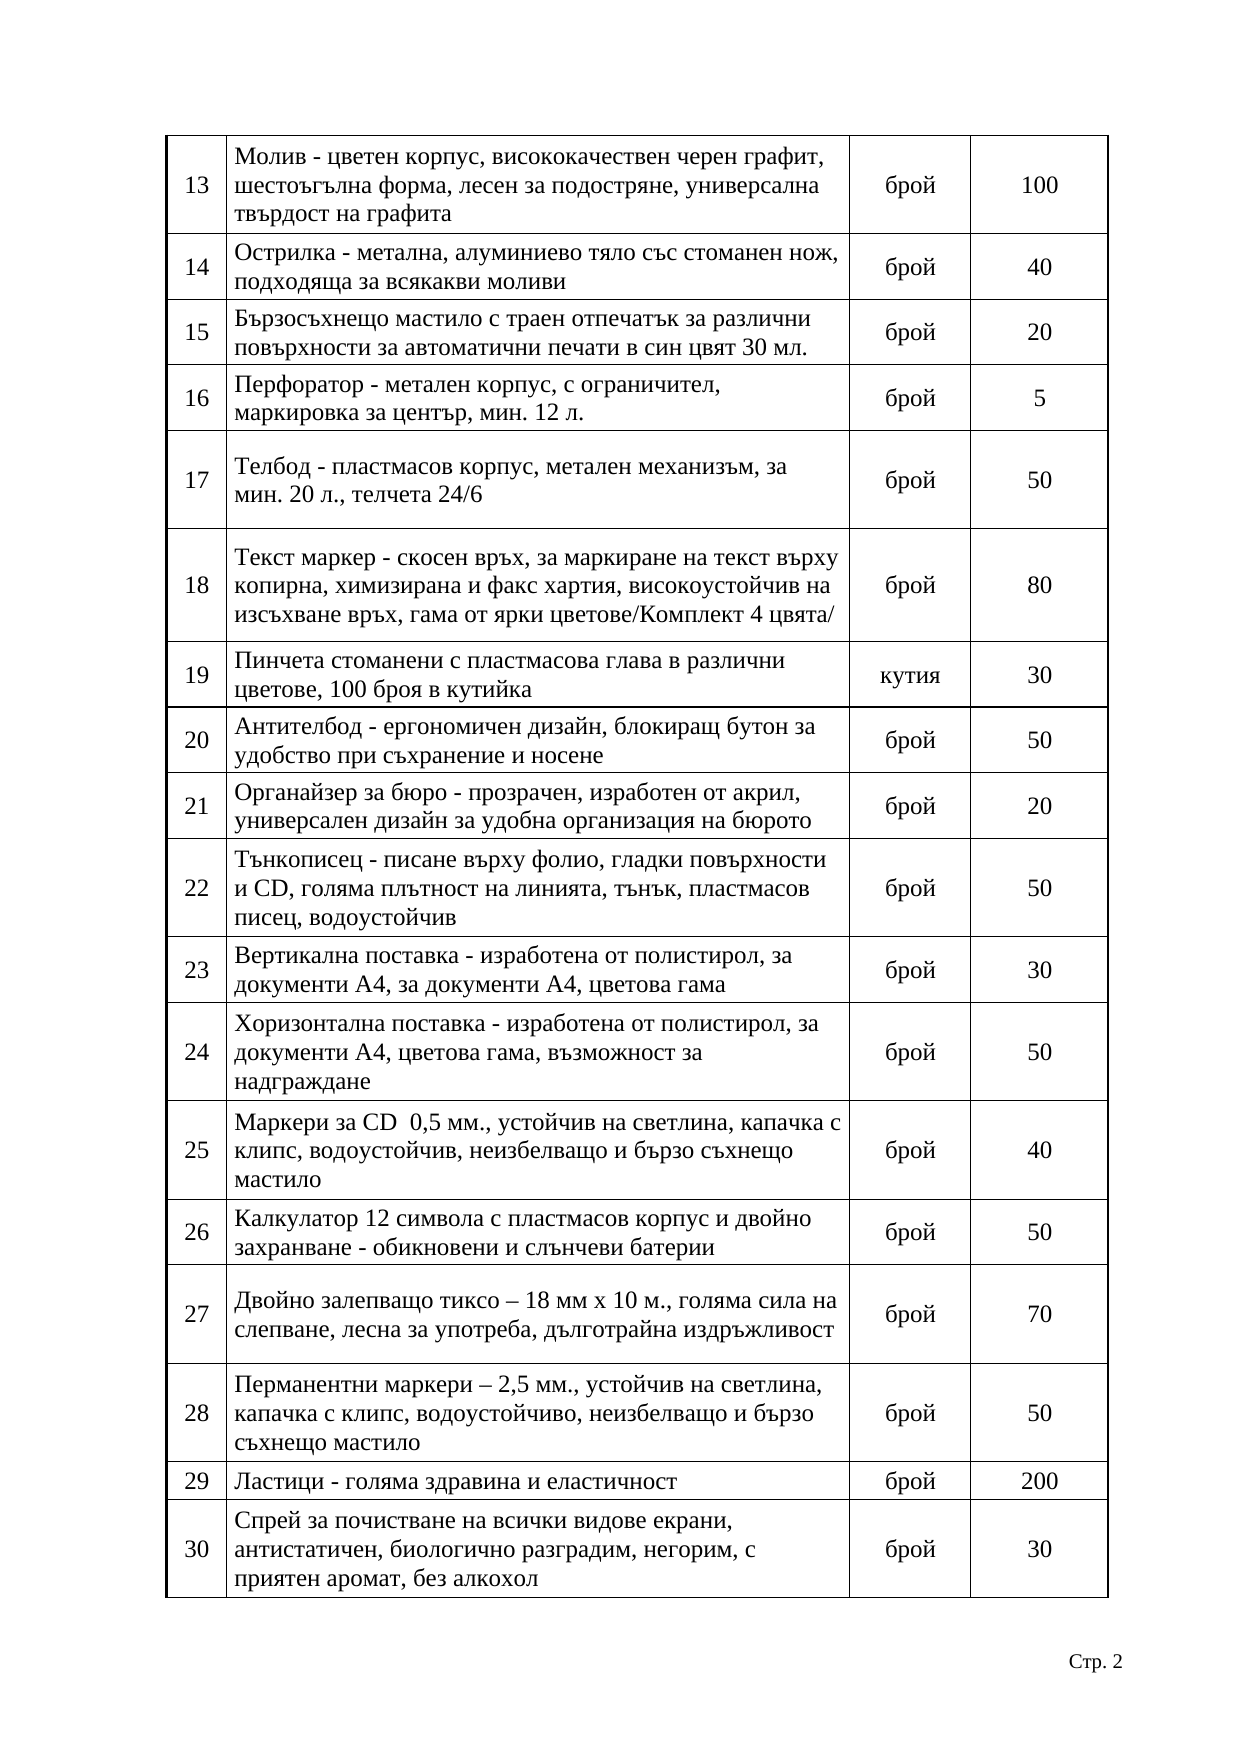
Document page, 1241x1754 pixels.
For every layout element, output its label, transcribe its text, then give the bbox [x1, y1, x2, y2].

table_cell 5 [971, 365, 1107, 430]
table_cell брой [850, 431, 970, 528]
table_cell 50 [971, 839, 1107, 936]
table_cell брой [850, 708, 970, 772]
table_cell брой [850, 839, 970, 936]
table_cell Перфоратор - метален корпус, с ограничител, маркировка за център, мин. 12 л. [227, 365, 849, 430]
table_cell брой [850, 1265, 970, 1363]
table_cell Молив - цветен корпус, висококачествен черен графит, шестоъгълна форма, лесен за подостряне, универсална твърдост на графита [227, 136, 849, 233]
table_cell 40 [971, 1101, 1107, 1198]
table_cell Вертикална поставка - изработена от полистирол, за документи А4, за документи А4, цветова гама [227, 937, 849, 1002]
table_cell брой [850, 937, 970, 1002]
table_cell Перманентни маркери – 2,5 мм., устойчив на светлина, капачка с клипс, водоустойчиво, неизбелващо и бързо съхнещо мастило [227, 1364, 849, 1461]
table_cell 70 [971, 1265, 1107, 1363]
table_cell Хоризонтална поставка - изработена от полистирол, за документи А4, цветова гама, възможност за надграждане [227, 1003, 849, 1100]
table_cell 15 [168, 300, 226, 364]
table_cell Органайзер за бюро - прозрачен, изработен от акрил, универсален дизайн за удобна организация на бюрото [227, 773, 849, 838]
table_cell Тънкописец - писане върху фолио, гладки повърхности и CD, голяма плътност на линията, тънък, пластмасов писец, водоустойчив [227, 839, 849, 936]
table_cell Калкулатор 12 символа с пластмасов корпус и двойно захранване - обикновени и слънчеви батерии [227, 1200, 849, 1264]
table_cell брой [850, 773, 970, 838]
table_cell 40 [971, 234, 1107, 298]
table_cell 18 [168, 529, 226, 641]
table_cell 22 [168, 839, 226, 936]
table_cell 20 [971, 300, 1107, 364]
table_cell 25 [168, 1101, 226, 1198]
table_cell 50 [971, 1200, 1107, 1264]
table_cell брой [850, 1364, 970, 1461]
table_cell Бързосъхнещо мастило с траен отпечатък за различни повърхности за автоматични печати в син цвят 30 мл. [227, 300, 849, 364]
table_cell 23 [168, 937, 226, 1002]
table_cell Ластици - голяма здравина и еластичност [227, 1462, 849, 1498]
table_cell брой [850, 1200, 970, 1264]
table_cell 16 [168, 365, 226, 430]
table_cell Текст маркер - скосен връх, за маркиране на текст върху копирна, химизирана и факс хартия, високоустойчив на изсъхване връх, гама от ярки цветове/Комплект 4 цвята/ [227, 529, 849, 641]
table_cell 17 [168, 431, 226, 528]
table_cell 20 [168, 708, 226, 772]
table_cell 50 [971, 1364, 1107, 1461]
table_cell 14 [168, 234, 226, 298]
table_cell 50 [971, 708, 1107, 772]
table_cell кутия [850, 642, 970, 706]
table_cell брой [850, 365, 970, 430]
table_cell брой [850, 529, 970, 641]
table_cell брой [850, 1462, 970, 1498]
table_cell 50 [971, 431, 1107, 528]
table_cell 30 [168, 1500, 226, 1597]
table_cell брой [850, 136, 970, 233]
table_cell брой [850, 1003, 970, 1100]
table_cell 20 [971, 773, 1107, 838]
table_cell брой [850, 1500, 970, 1597]
table_cell 80 [971, 529, 1107, 641]
table_cell 30 [971, 937, 1107, 1002]
table_cell Пинчета стоманени с пластмасова глава в различни цветове, 100 броя в кутийка [227, 642, 849, 706]
table_cell Телбод - пластмасов корпус, метален механизъм, за мин. 20 л., телчета 24/6 [227, 431, 849, 528]
table_cell 50 [971, 1003, 1107, 1100]
table_cell 13 [168, 136, 226, 233]
table_cell 28 [168, 1364, 226, 1461]
table_cell 30 [971, 642, 1107, 706]
table_cell 24 [168, 1003, 226, 1100]
table_cell Острилка - метална, алуминиево тяло със стоманен нож, подходяща за всякакви моливи [227, 234, 849, 298]
table_cell Маркери за CD 0,5 мм., устойчив на светлина, капачка с клипс, водоустойчив, неизбелващо и бързо съхнещо мастило [227, 1101, 849, 1198]
table_cell 100 [971, 136, 1107, 233]
table_cell 19 [168, 642, 226, 706]
table_cell брой [850, 300, 970, 364]
table_cell Спрей за почистване на всички видове екрани, антистатичен, биологично разградим, негорим, с приятен аромат, без алкохол [227, 1500, 849, 1597]
table_cell брой [850, 1101, 970, 1198]
table_cell 27 [168, 1265, 226, 1363]
table_cell 200 [971, 1462, 1107, 1498]
table_cell брой [850, 234, 970, 298]
table_cell 26 [168, 1200, 226, 1264]
table_cell Антителбод - ергономичен дизайн, блокиращ бутон за удобство при съхранение и носене [227, 708, 849, 772]
table_cell 21 [168, 773, 226, 838]
table_cell 30 [971, 1500, 1107, 1597]
table_cell Двойно залепващо тиксо – 18 мм х 10 м., голяма сила на слепване, лесна за употреба, дълготрайна издръжливост [227, 1265, 849, 1363]
table_cell 29 [168, 1462, 226, 1498]
